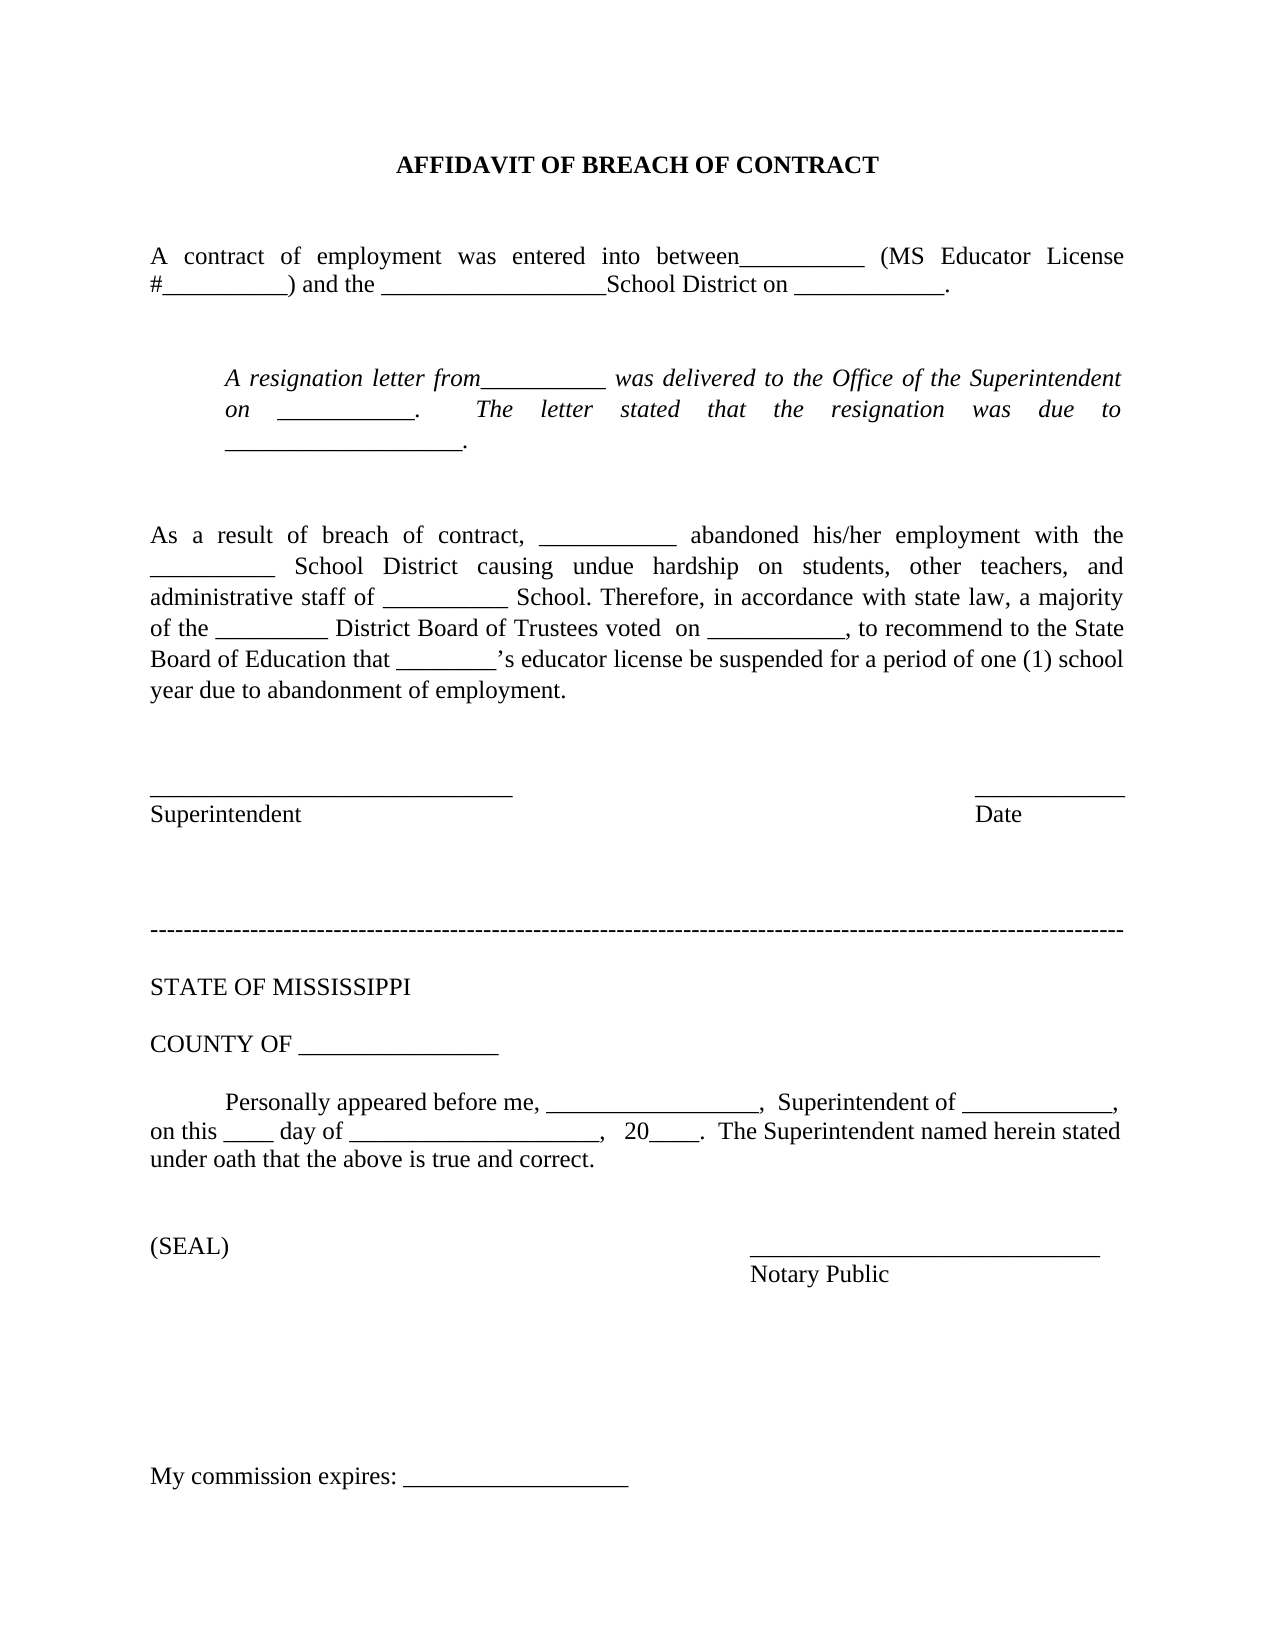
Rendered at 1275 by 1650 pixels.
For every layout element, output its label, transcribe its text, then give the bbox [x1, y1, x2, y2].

text My commission expires: __________________ [150, 1461, 1125, 1489]
text A resignation letter from__________ was delivered to the Office of the Superintendent on ___________. The letter stated that the resignation was due to ___________________. [225, 363, 1125, 453]
text STATE OF MISSISSIPPI [150, 972, 1125, 1001]
text Personally appeared before me, _________________, Superintendent of ____________, on this ____ day of ____________________, 20____. The Superintendent named herein stated under oath that the above is true and correct. [150, 1087, 1125, 1173]
text Notary Public [150, 1259, 1125, 1288]
text Superintendent Date [150, 799, 1125, 828]
text COUNTY OF ________________ [150, 1029, 1125, 1058]
text --------------------------------------------------------------------------------------------------------------------- [150, 914, 1125, 943]
text (SEAL) ____________________________ [150, 1231, 1125, 1259]
text A contract of employment was entered into between__________ (MS Educator License #__________) and the __________________School District on ____________. [150, 241, 1125, 298]
text _____________________________ ____________ [150, 771, 1125, 799]
text As a result of breach of contract, ___________ abandoned his/her employment with the __________ School District causing undue hardship on students, other teachers, and administrative staff of __________ School. Therefore, in accordance with state law, a majority of the _________ District Board of Trustees voted on ___________, to recommend to the State Board of Education that ________’s educator license be suspended for a period of one (1) school year due to abandonment of employment. [150, 520, 1125, 704]
text AFFIDAVIT OF BREACH OF CONTRACT [150, 150, 1125, 179]
